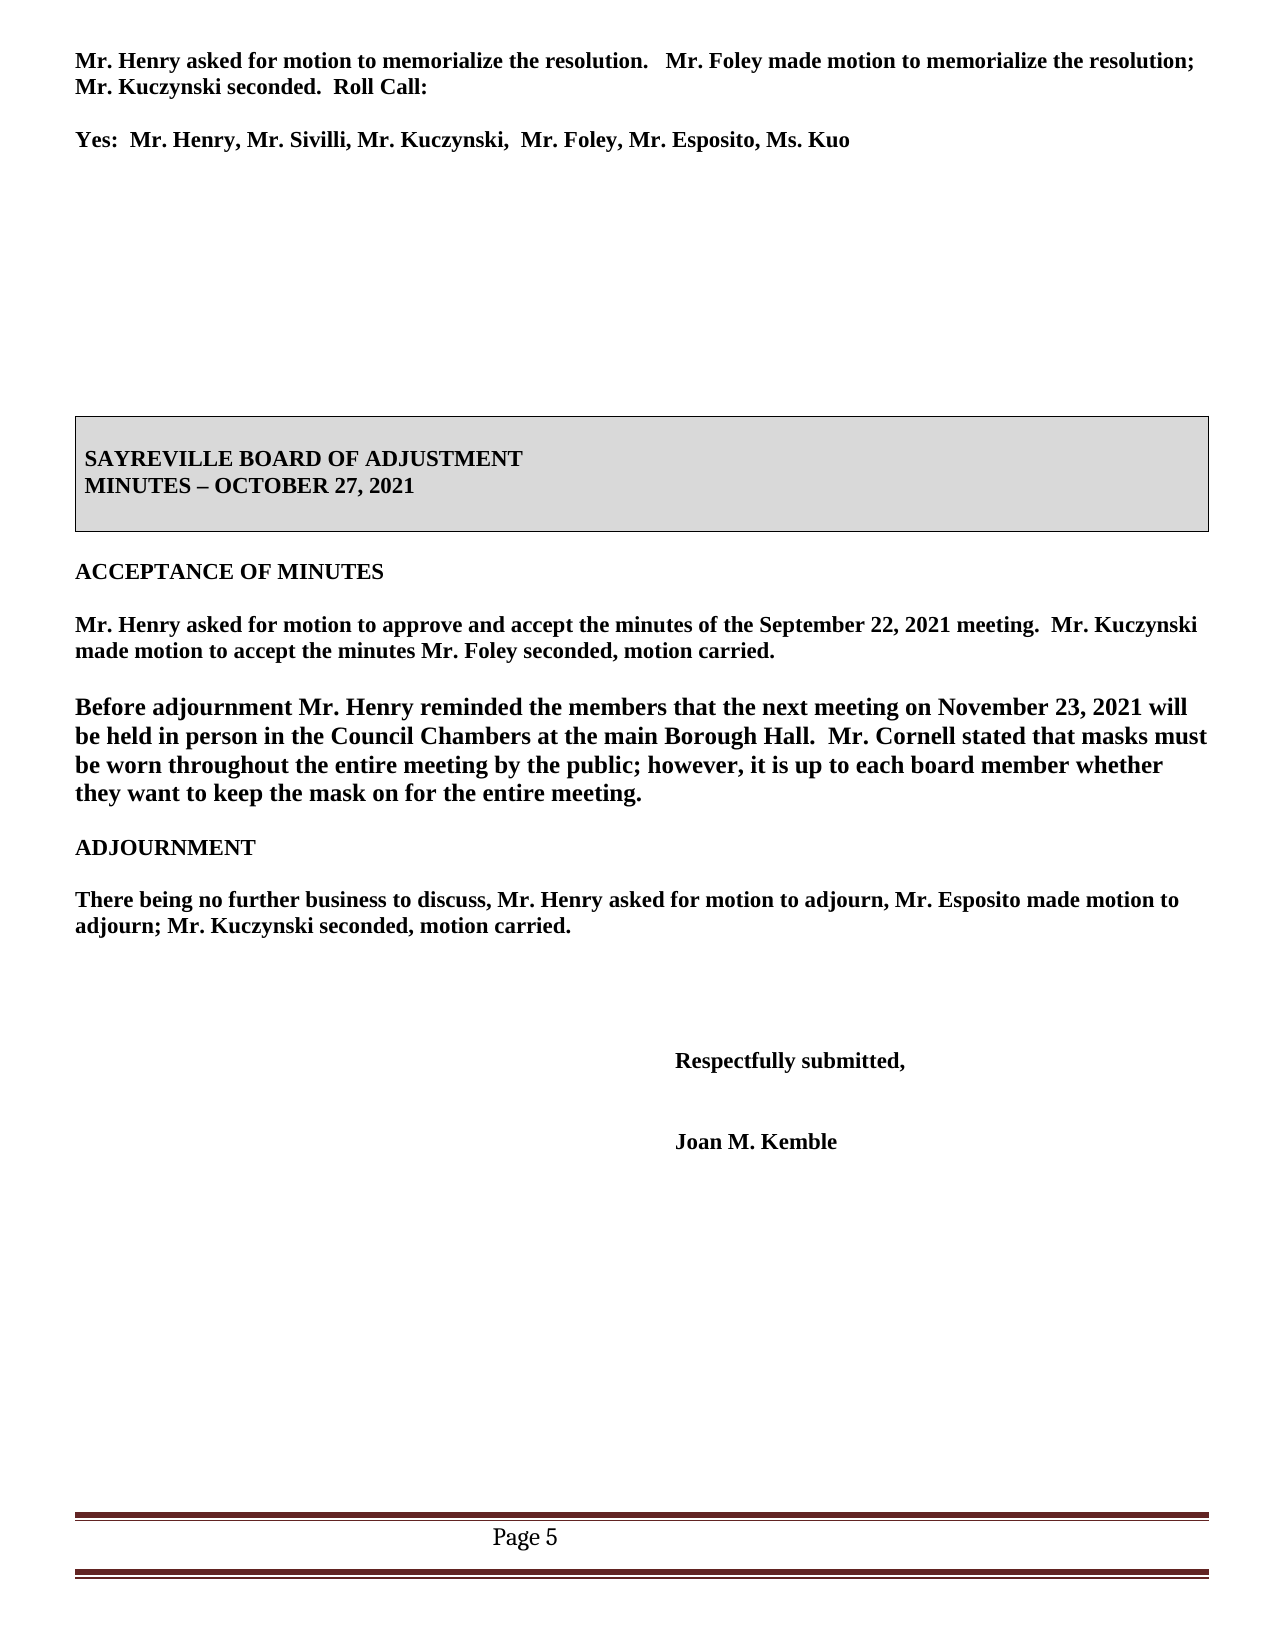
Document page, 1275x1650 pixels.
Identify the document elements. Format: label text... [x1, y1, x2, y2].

text ADJOURNMENT [75, 833, 1199, 860]
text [75, 126, 1199, 152]
subtitle Mr. Henry asked for motion to approve and accept the minutes of the September 22, 2021 meeting. Mr. Kuczynski made motion to accept the minutes Mr. Foley seconded, motion carried. [75, 611, 1199, 663]
text Respectfully submitted, [75, 1047, 1199, 1073]
text Joan M. Kemble [75, 1099, 1199, 1154]
text SAYREVILLE BOARD OF ADJUSTMENT [76, 442, 1208, 468]
text ACCEPTANCE OF MINUTES [75, 558, 1199, 584]
text MINUTES – OCTOBER 27, 2021 [76, 468, 1208, 495]
text Mr. Henry asked for motion to memorialize the resolution. Mr. Foley made motion to memorialize the resolution; Mr. Kuczynski seconded. Roll Call: [75, 47, 1199, 99]
text Before adjournment Mr. Henry reminded the members that the next meeting on November 23, 2021 will be held in person in the Council Chambers at the main Borough Hall. Mr. Cornell stated that masks must be worn throughout the entire meeting by the public; however, it is up to each board member whether they want to keep the mask on for the entire meeting. [75, 692, 1209, 807]
text There being no further business to discuss, Mr. Henry asked for motion to adjourn, Mr. Esposito made motion to adjourn; Mr. Kuczynski seconded, motion carried. [75, 886, 1199, 939]
